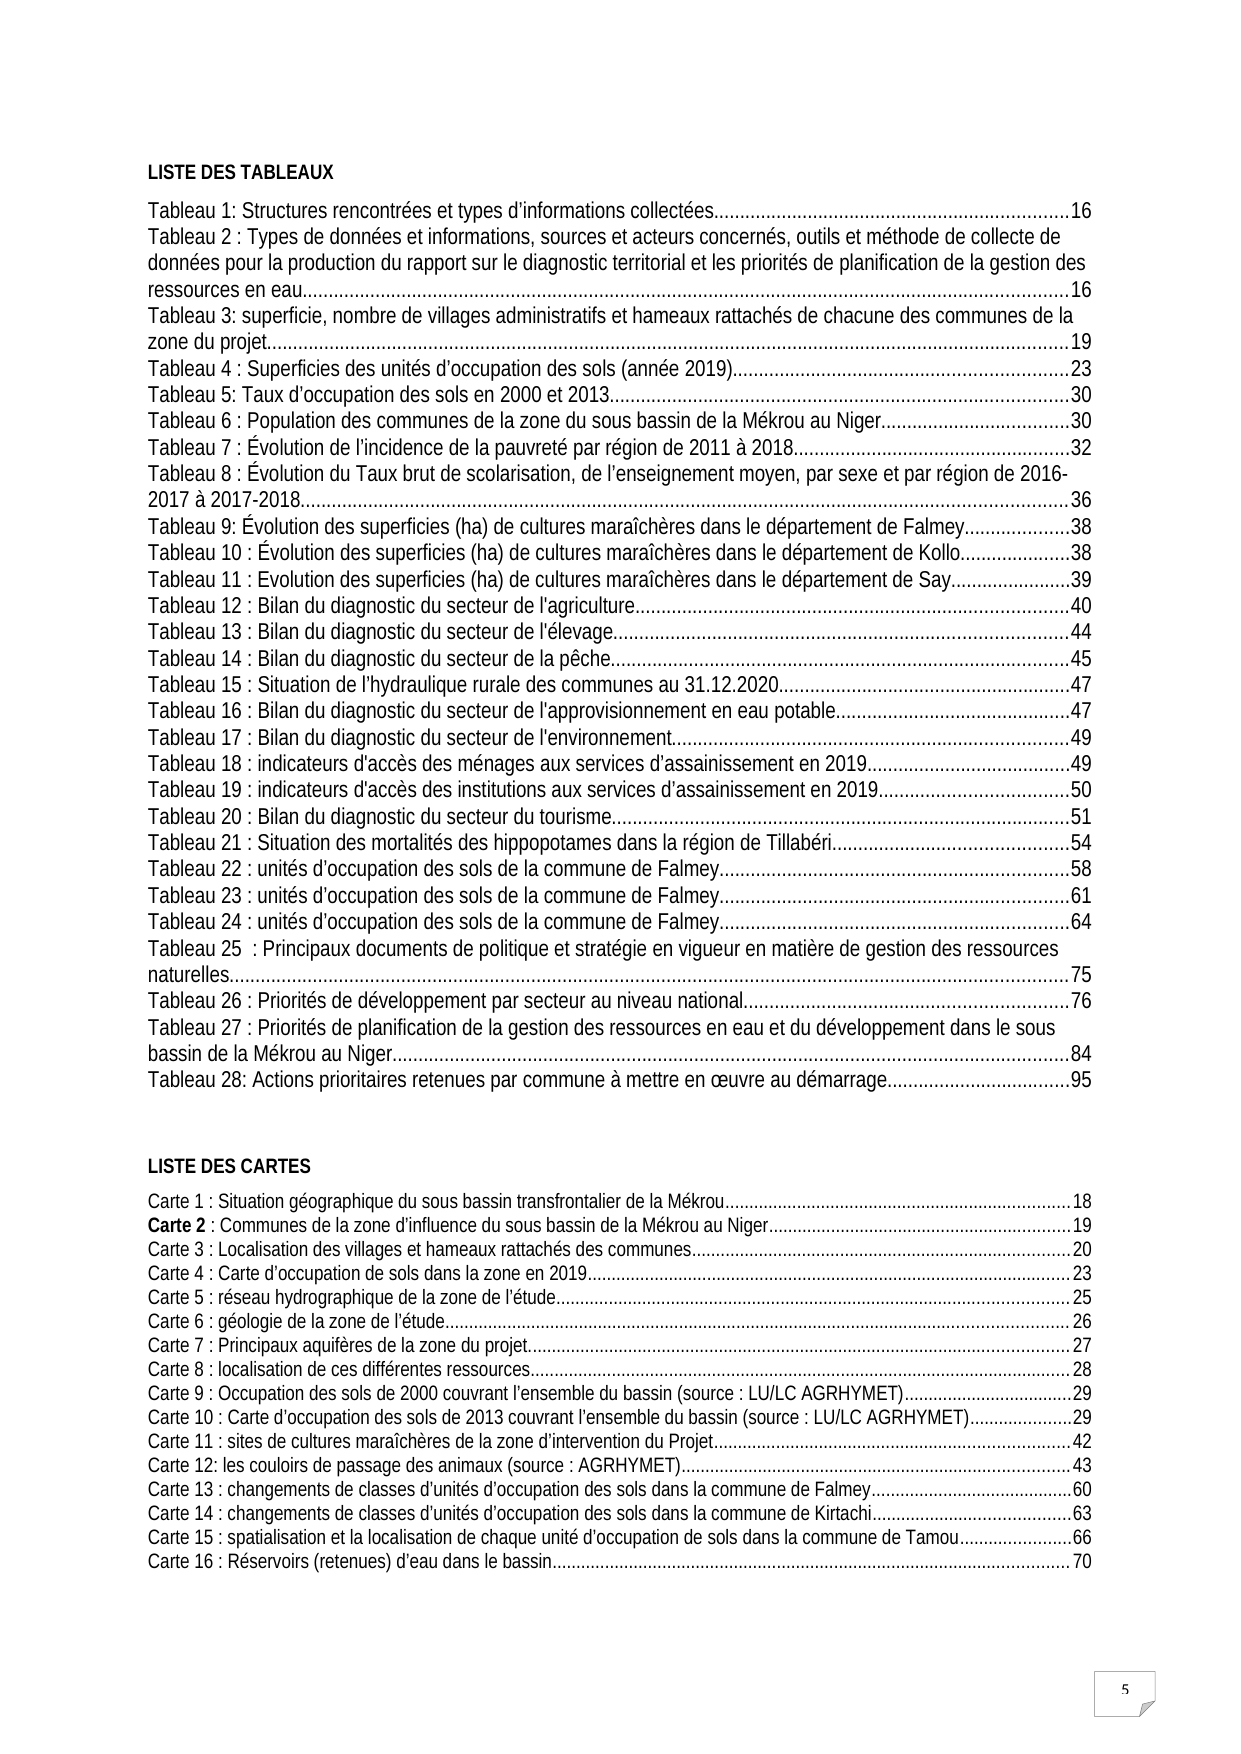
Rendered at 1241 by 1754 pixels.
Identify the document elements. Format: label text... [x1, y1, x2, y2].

text Tableau 3: superficie, nombre de villages administratifs et hameaux rattachés de chacune des communes de la zone du projet 19 [148, 302, 1093, 355]
text Carte 7 : Principaux aquifères de la zone du projet. 27 [148, 1333, 1093, 1357]
text Tableau 25 : Principaux documents de politique et stratégie en vigueur en matière de gestion des ressources naturelles 75 [148, 934, 1093, 987]
text Carte 12: les couloirs de passage des animaux (source : AGRHYMET) 43 [148, 1453, 1093, 1477]
text Tableau 11 : Evolution des superficies (ha) de cultures maraîchères dans le département de Say 39 [148, 566, 1093, 592]
text Tableau 20 : Bilan du diagnostic du secteur du tourisme 51 [148, 803, 1093, 829]
text Carte 16 : Réservoirs (retenues) d’eau dans le bassin 70 [148, 1549, 1093, 1573]
text Carte 3 : Localisation des villages et hameaux rattachés des communes 20 [148, 1237, 1093, 1261]
text Tableau 1: Structures rencontrées et types d’informations collectées 16 [148, 197, 1093, 223]
text Tableau 10 : Évolution des superficies (ha) de cultures maraîchères dans le département de Kollo 38 [148, 539, 1093, 566]
text Tableau 26 : Priorités de développement par secteur au niveau national 76 [148, 987, 1093, 1013]
text Carte 4 : Carte d’occupation de sols dans la zone en 2019 23 [148, 1261, 1093, 1285]
text Carte 15 : spatialisation et la localisation de chaque unité d’occupation de sols dans la commune de Tamou 66 [148, 1525, 1093, 1549]
text Carte 11 : sites de cultures maraîchères de la zone d’intervention du Projet 42 [148, 1429, 1093, 1453]
text Tableau 4 : Superficies des unités d’occupation des sols (année 2019) 23 [148, 355, 1093, 381]
text Carte 5 : réseau hydrographique de la zone de l’étude 25 [148, 1285, 1093, 1309]
text Tableau 15 : Situation de l’hydraulique rurale des communes au 31.12.2020 47 [148, 671, 1093, 697]
text LISTE DES CARTES [148, 1153, 1093, 1177]
text Tableau 21 : Situation des mortalités des hippopotames dans la région de Tillabéri 54 [148, 829, 1093, 855]
text Carte 9 : Occupation des sols de 2000 couvrant l’ensemble du bassin (source : LU/LC AGRHYMET) 29 [148, 1381, 1093, 1405]
text Tableau 8 : Évolution du Taux brut de scolarisation, de l’enseignement moyen, par sexe et par région de 2016-2017 à 2017-2018 36 [148, 460, 1093, 513]
text Tableau 17 : Bilan du diagnostic du secteur de l'environnement 49 [148, 724, 1093, 750]
text Tableau 28: Actions prioritaires retenues par commune à mettre en œuvre au démarrage 95 [148, 1066, 1093, 1093]
text Carte 6 : géologie de la zone de l’étude 26 [148, 1309, 1093, 1333]
text Tableau 23 : unités d’occupation des sols de la commune de Falmey 61 [148, 882, 1093, 908]
text Tableau 18 : indicateurs d'accès des ménages aux services d’assainissement en 2019. 49 [148, 750, 1093, 776]
subtitle LISTE DES TABLEAUX [148, 160, 1093, 184]
text Tableau 19 : indicateurs d'accès des institutions aux services d’assainissement en 2019 50 [148, 776, 1093, 803]
text Tableau 6 : Population des communes de la zone du sous bassin de la Mékrou au Niger 30 [148, 407, 1093, 434]
text Tableau 16 : Bilan du diagnostic du secteur de l'approvisionnement en eau potable 47 [148, 697, 1093, 724]
text Carte 8 : localisation de ces différentes ressources 28 [148, 1357, 1093, 1381]
text Tableau 5: Taux d’occupation des sols en 2000 et 2013 30 [148, 381, 1093, 407]
text Carte 13 : changements de classes d’unités d’occupation des sols dans la commune de Falmey 60 [148, 1477, 1093, 1501]
text Tableau 2 : Types de données et informations, sources et acteurs concernés, outils et méthode de collecte de données pour la production du rapport sur le diagnostic territorial et les priorités de planification de la gestion des ressources en eau 16 [148, 223, 1093, 302]
text Carte 1 : Situation géographique du sous bassin transfrontalier de la Mékrou 18 [148, 1189, 1093, 1213]
text Tableau 22 : unités d’occupation des sols de la commune de Falmey 58 [148, 855, 1093, 882]
text Carte 2 : Communes de la zone d’influence du sous bassin de la Mékrou au Niger 19 [148, 1213, 1093, 1237]
text Carte 14 : changements de classes d’unités d’occupation des sols dans la commune de Kirtachi 63 [148, 1501, 1093, 1525]
text Tableau 9: Évolution des superficies (ha) de cultures maraîchères dans le département de Falmey 38 [148, 513, 1093, 539]
text Tableau 27 : Priorités de planification de la gestion des ressources en eau et du développement dans le sous bassin de la Mékrou au Niger 84 [148, 1013, 1093, 1066]
text Carte 10 : Carte d’occupation des sols de 2013 couvrant l’ensemble du bassin (source : LU/LC AGRHYMET) 29 [148, 1405, 1093, 1429]
text Tableau 24 : unités d’occupation des sols de la commune de Falmey 64 [148, 908, 1093, 934]
text Tableau 14 : Bilan du diagnostic du secteur de la pêche 45 [148, 644, 1093, 671]
text Tableau 7 : Évolution de l’incidence de la pauvreté par région de 2011 à 2018 32 [148, 434, 1093, 460]
text Tableau 13 : Bilan du diagnostic du secteur de l'élevage 44 [148, 618, 1093, 644]
text Tableau 12 : Bilan du diagnostic du secteur de l'agriculture 40 [148, 592, 1093, 618]
